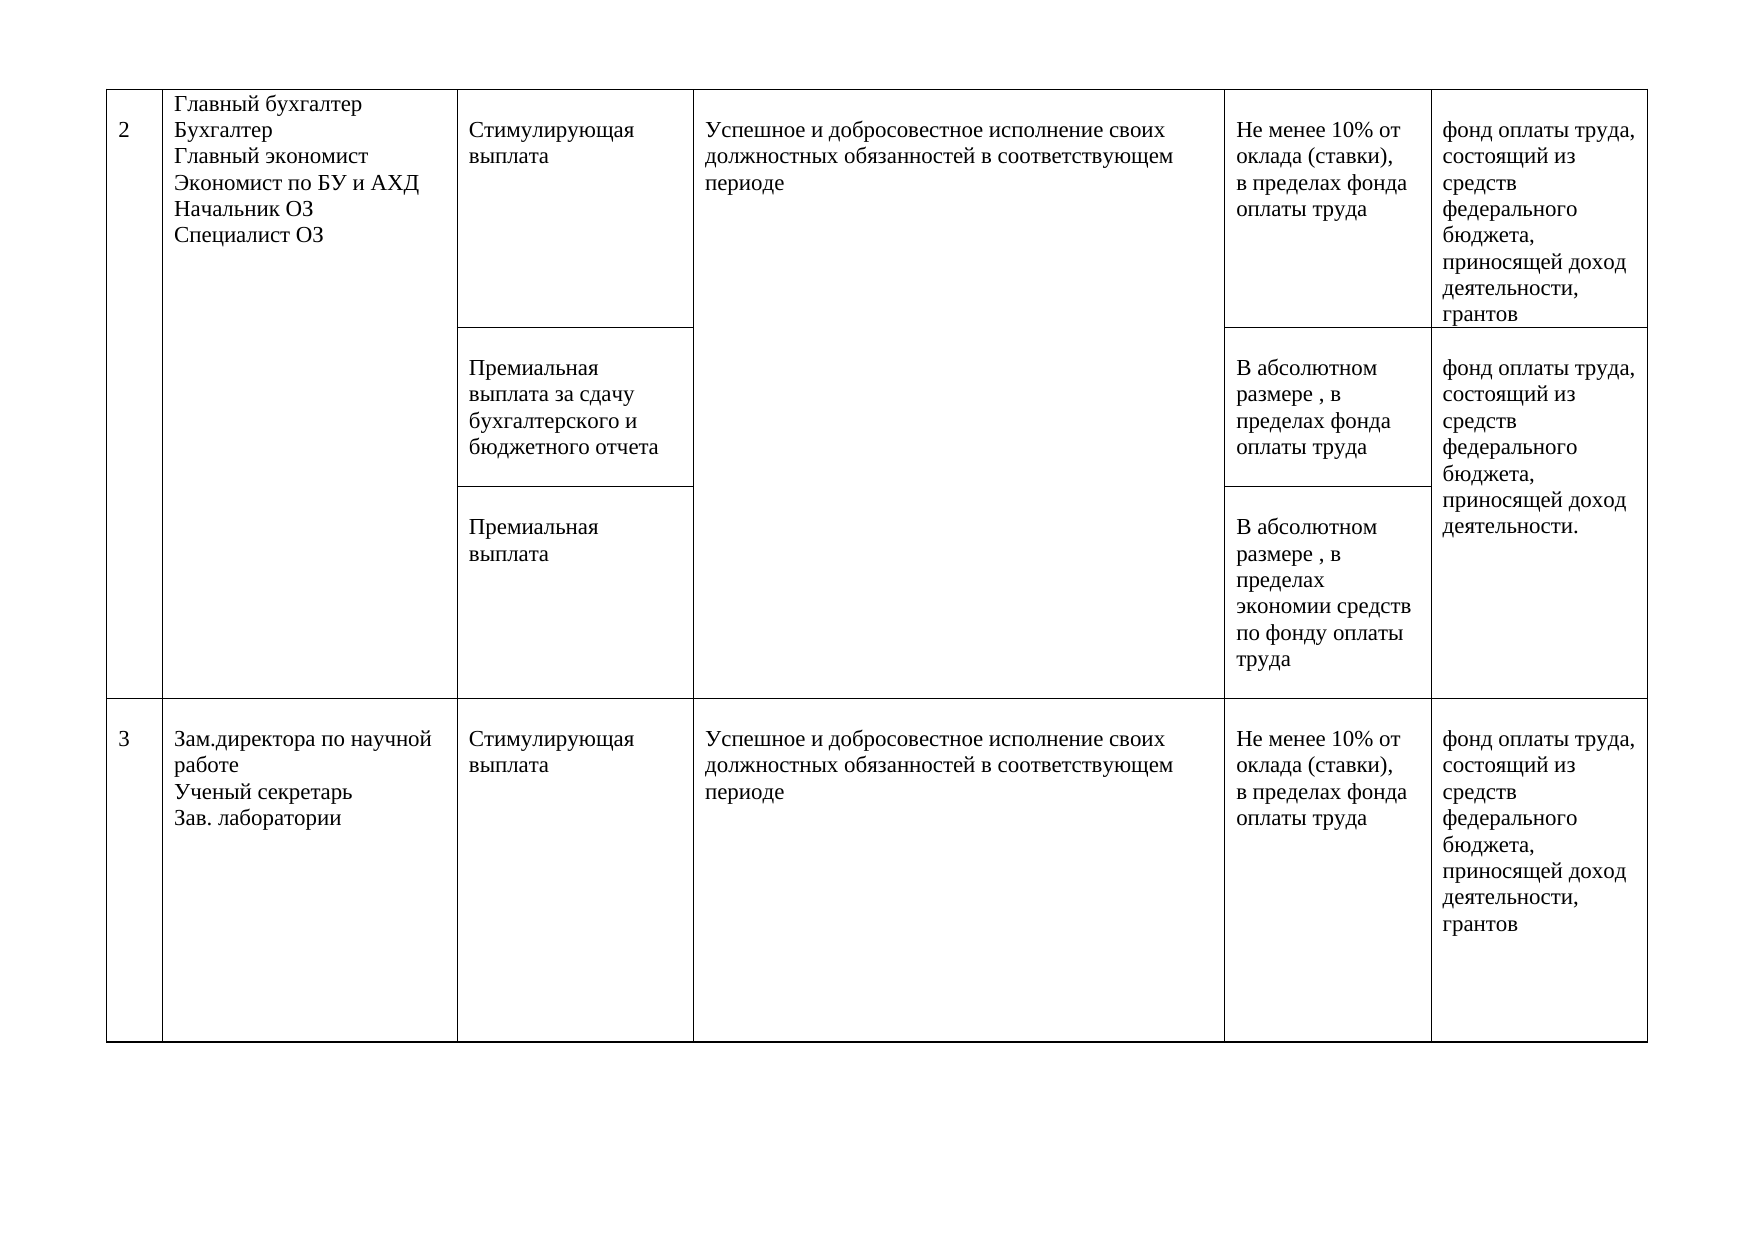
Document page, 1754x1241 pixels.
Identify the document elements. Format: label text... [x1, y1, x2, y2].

table_cell фонд оплаты труда, состоящий из средств федерального бюджета, приносящей доход деятельности. [1432, 328, 1647, 698]
table_cell фонд оплаты труда, состоящий из средств федерального бюджета, приносящей доход деятельности, грантов [1432, 699, 1647, 1041]
table_cell Премиальная выплата за сдачу бухгалтерского и бюджетного отчета [458, 328, 693, 486]
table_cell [694, 90, 1224, 698]
table_cell В абсолютном размере , в пределах экономии средств по фонду оплаты труда [1225, 487, 1431, 698]
table_cell Стимулирующая выплата [458, 90, 693, 327]
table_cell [163, 699, 457, 1041]
table_cell В абсолютном размере , в пределах фонда оплаты труда [1225, 328, 1431, 486]
table_cell Стимулирующая выплата [458, 699, 693, 1041]
table_cell Главный бухгалтер Бухгалтер Главный экономист Экономист по БУ и АХД Начальник ОЗ Специалист ОЗ [163, 90, 457, 698]
table_cell 3 [107, 699, 162, 1041]
table_cell Успешное и добросовестное исполнение своих должностных обязанностей в соответствующем периоде [694, 699, 1224, 1041]
table_cell Не менее 10% от оклада (ставки), в пределах фонда оплаты труда [1225, 699, 1431, 1041]
table_cell Премиальная выплата [458, 487, 693, 698]
table_cell Не менее 10% от оклада (ставки), в пределах фонда оплаты труда [1225, 90, 1431, 327]
table_cell фонд оплаты труда, состоящий из средств федерального бюджета, приносящей доход деятельности, грантов [1432, 90, 1647, 327]
table_cell 2 [107, 90, 162, 698]
